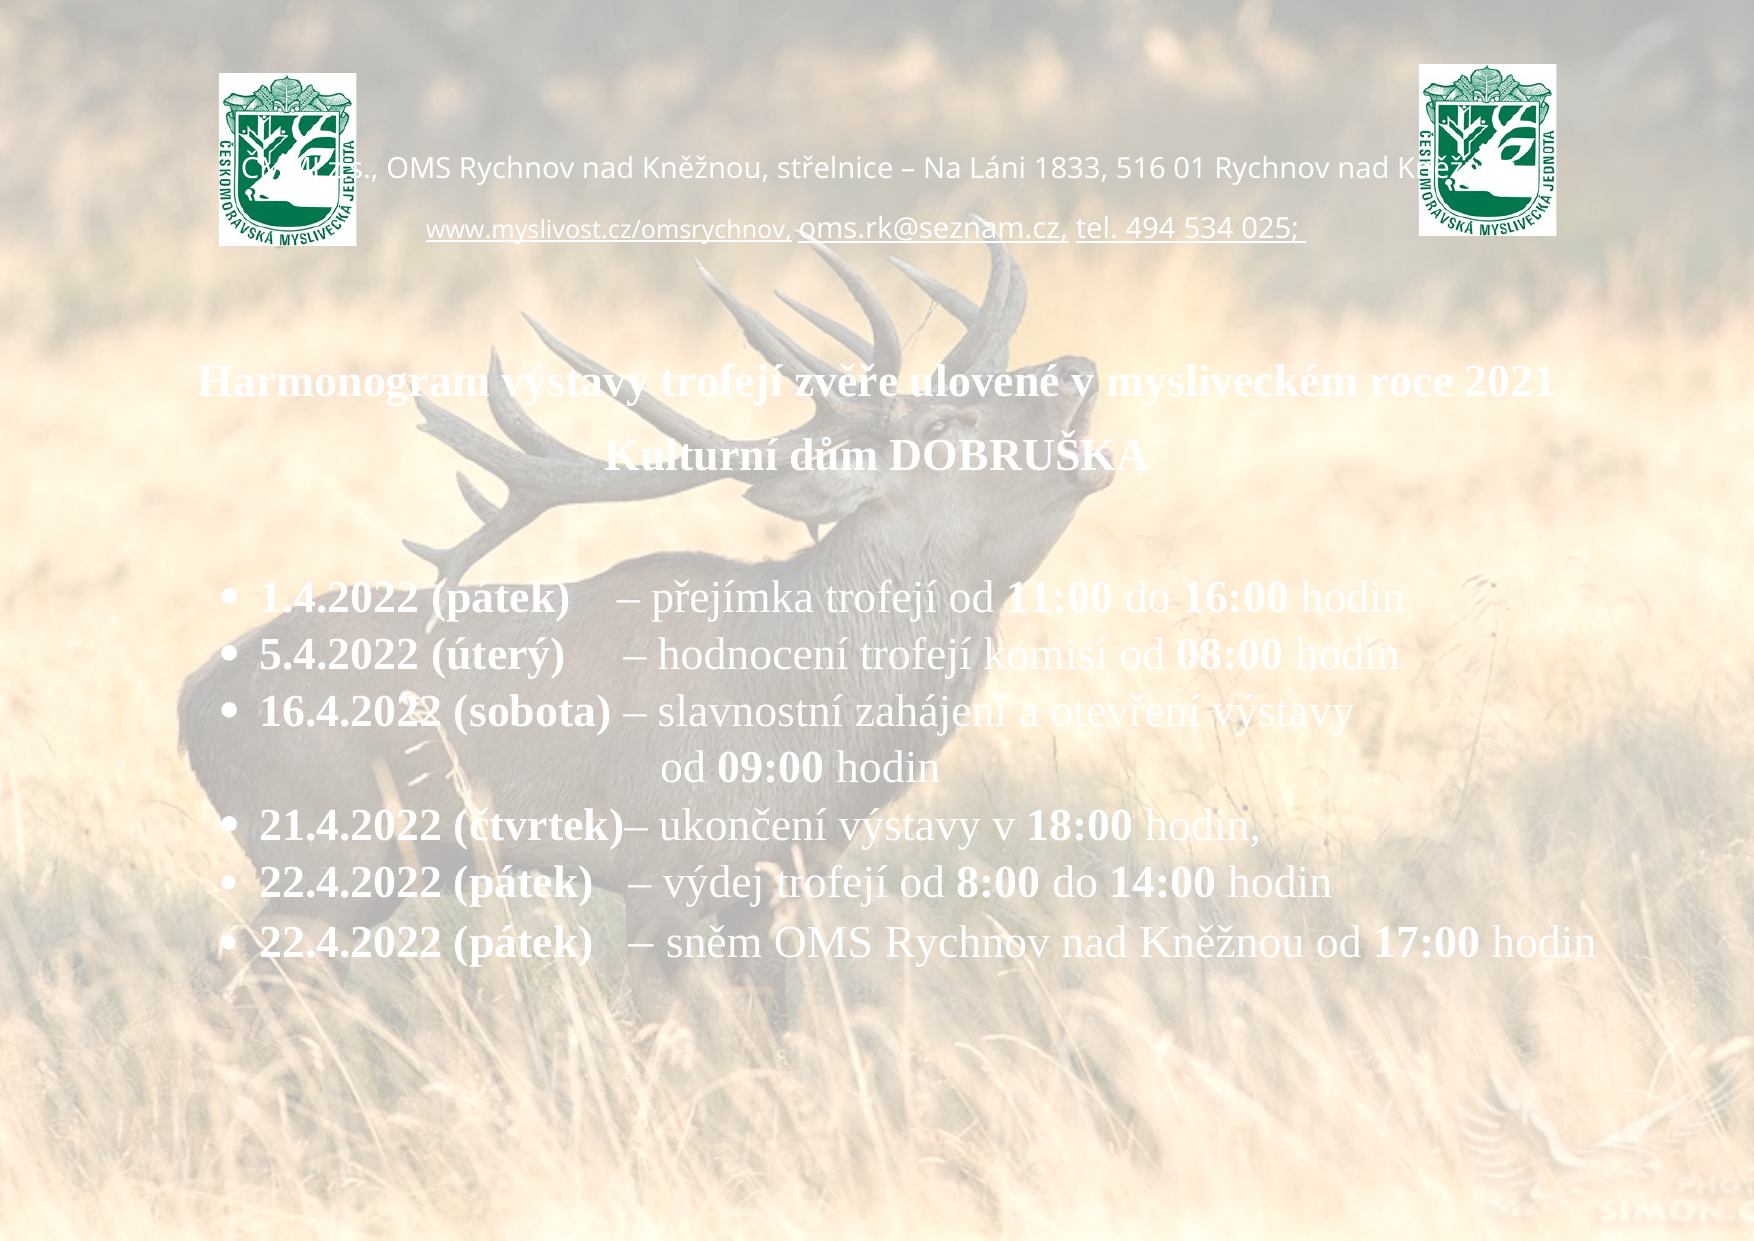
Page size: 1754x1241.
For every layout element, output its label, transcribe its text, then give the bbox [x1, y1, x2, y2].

text Harmonogram výstavy trofejí zvěře ulovené v mysliveckém roce 2021 [148, 354, 1606, 407]
list 5.4.2022 (úterý) – hodnocení trofejí komisí od 08:00 hodin [221, 626, 1606, 679]
picture [218, 187, 357, 207]
text ČMMJ z.s., OMS Rychnov nad Kněžnou, střelnice – Na Láni 1833, 516 01 Rychnov nad Kněžnou, [148, 148, 1606, 187]
list od 09:00 hodin [259, 740, 1606, 793]
picture [218, 73, 357, 148]
list 22.4.2022 (pátek) – sněm OMS Rychnov nad Kněžnou od 17:00 hodin [221, 911, 1606, 968]
picture [1418, 187, 1557, 207]
list 22.4.2022 (pátek) – výdej trofejí od 8:00 do 14:00 hodin [221, 854, 1606, 907]
text Kulturní dům DOBRUŠKA [148, 427, 1606, 480]
text www.myslivost.cz/omsrychnov, oms.rk@seznam.cz, tel. 494 534 025; [118, 207, 1606, 247]
list 1.4.2022 (pátek) – přejímka trofejí od 11:00 do 16:00 hodin [221, 569, 1606, 622]
picture [1418, 64, 1557, 148]
list 16.4.2022 (sobota) – slavnostní zahájení a otevření výstavy [221, 683, 1606, 736]
list 21.4.2022 (čtvrtek)– ukončení výstavy v 18:00 hodin, [221, 797, 1606, 850]
